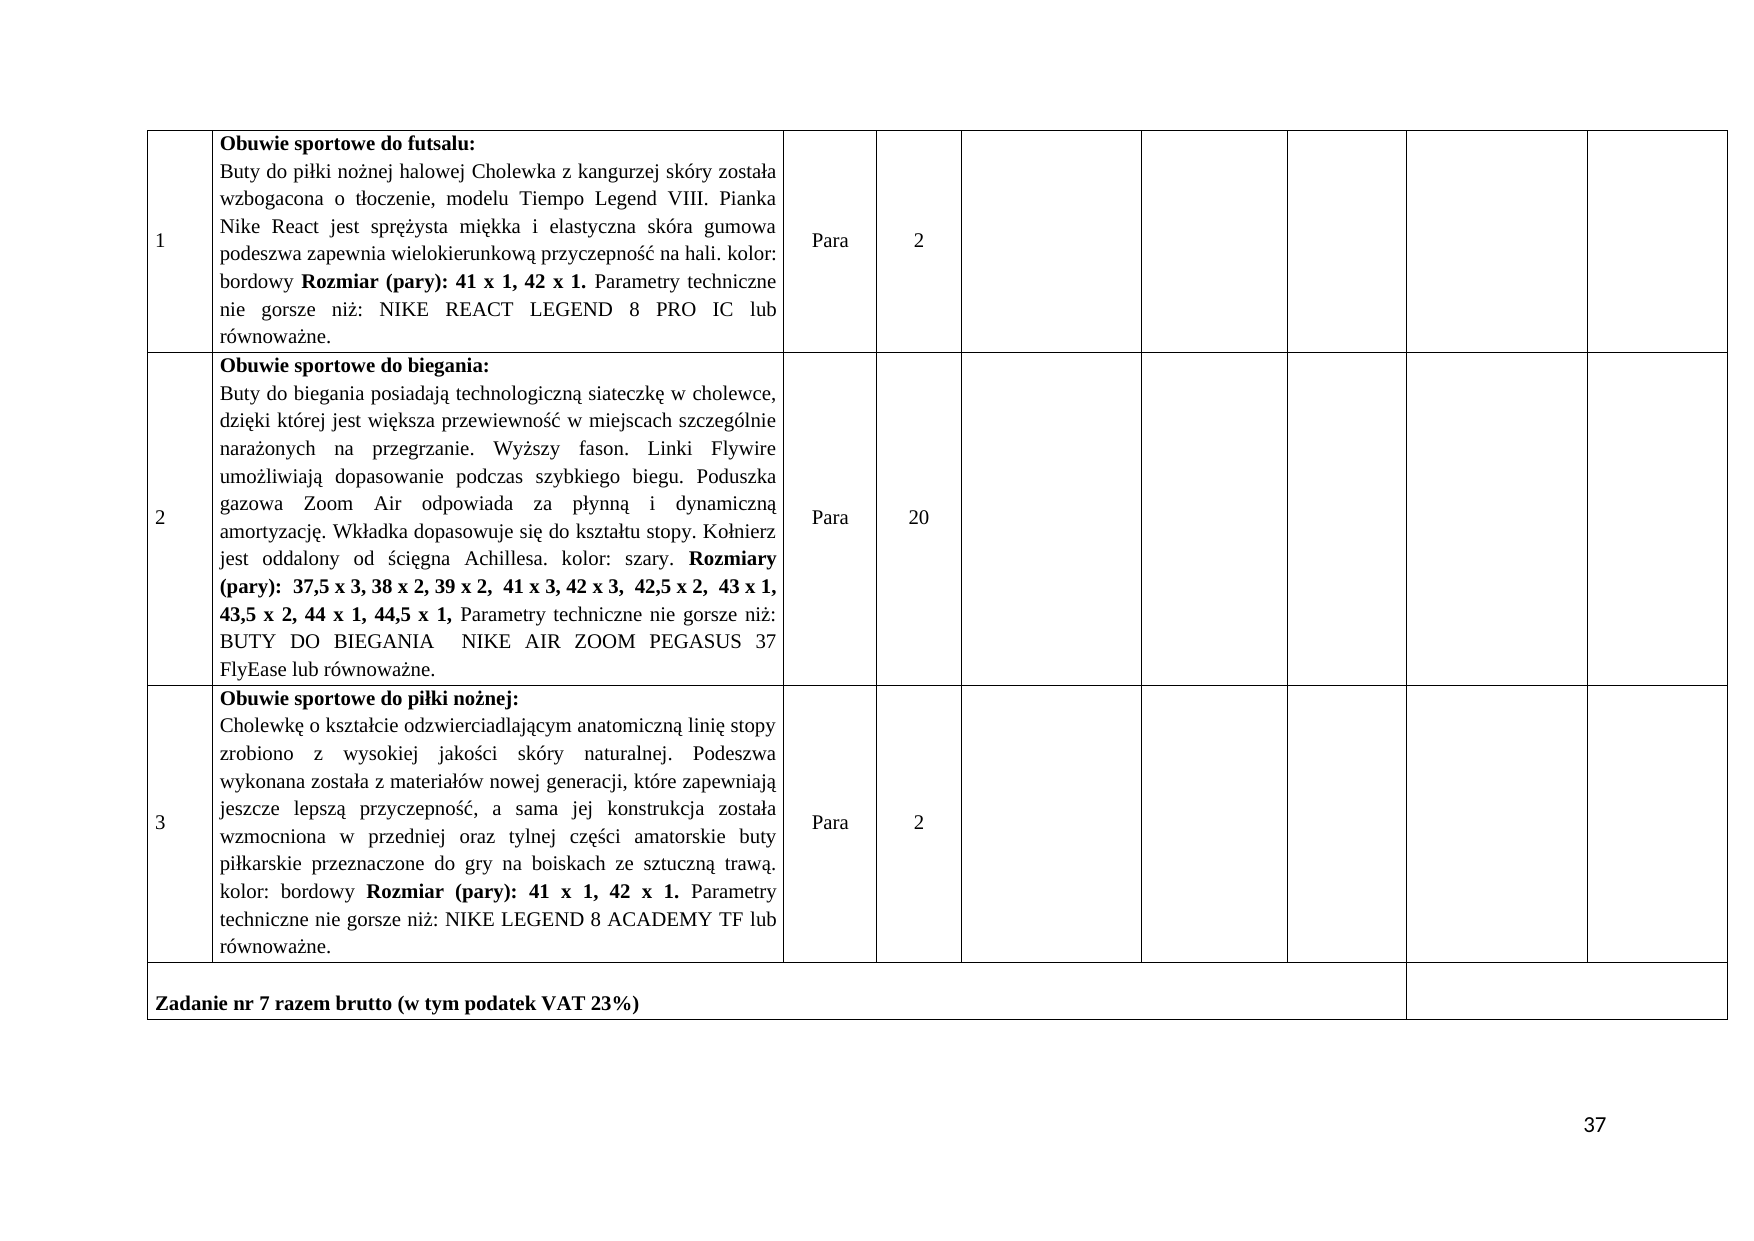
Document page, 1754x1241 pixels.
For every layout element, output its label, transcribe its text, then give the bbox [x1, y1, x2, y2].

table_cell [1142, 131, 1287, 352]
table_cell Obuwie sportowe do futsalu: Buty do piłki nożnej halowej Cholewka z kangurzej skóry została wzbogacona o tłoczenie, modelu Tiempo Legend VIII. Pianka Nike React jest sprężysta miękka i elastyczna skóra gumowa podeszwa zapewnia wielokierunkową przyczepność na hali. kolor: bordowy Rozmiar (pary): 41 x 1, 42 x 1. Parametry techniczne nie gorsze niż: NIKE REACT LEGEND 8 PRO IC lub równoważne. [213, 131, 783, 352]
table_cell [1288, 353, 1406, 685]
table_cell [1288, 131, 1406, 352]
table_cell [1407, 686, 1587, 962]
table_cell Zadanie nr 7 razem brutto (w tym podatek VAT 23%) [148, 963, 1406, 1019]
table_cell [1407, 131, 1587, 352]
table_cell 20 [877, 353, 961, 685]
table_cell Para [784, 131, 876, 352]
table_cell 3 [148, 686, 212, 962]
table_cell [1288, 686, 1406, 962]
table_cell Obuwie sportowe do biegania: Buty do biegania posiadają technologiczną siateczkę w cholewce, dzięki której jest większa przewiewność w miejscach szczególnie narażonych na przegrzanie. Wyższy fason. Linki Flywire umożliwiają dopasowanie podczas szybkiego biegu. Poduszka gazowa Zoom Air odpowiada za płynną i dynamiczną amortyzację. Wkładka dopasowuje się do kształtu stopy. Kołnierz jest oddalony od ścięgna Achillesa. kolor: szary. Rozmiary (pary): 37,5 x 3, 38 x 2, 39 x 2, 41 x 3, 42 x 3, 42,5 x 2, 43 x 1, 43,5 x 2, 44 x 1, 44,5 x 1, Parametry techniczne nie gorsze niż: BUTY DO BIEGANIA NIKE AIR ZOOM PEGASUS 37 FlyEase lub równoważne. [213, 353, 783, 685]
table_cell Obuwie sportowe do piłki nożnej: Cholewkę o kształcie odzwierciadlającym anatomiczną linię stopy zrobiono z wysokiej jakości skóry naturalnej. Podeszwa wykonana została z materiałów nowej generacji, które zapewniają jeszcze lepszą przyczepność, a sama jej konstrukcja została wzmocniona w przedniej oraz tylnej części amatorskie buty piłkarskie przeznaczone do gry na boiskach ze sztuczną trawą. kolor: bordowy Rozmiar (pary): 41 x 1, 42 x 1. Parametry techniczne nie gorsze niż: NIKE LEGEND 8 ACADEMY TF lub równoważne. [213, 686, 783, 962]
table_cell Para [784, 353, 876, 685]
table_cell [1142, 686, 1287, 962]
table_cell 2 [877, 131, 961, 352]
table_cell [1142, 353, 1287, 685]
table_cell [962, 686, 1141, 962]
table_cell [1588, 131, 1727, 352]
table_cell [1588, 686, 1727, 962]
table_cell [1407, 963, 1727, 1019]
table_cell [1407, 353, 1587, 685]
table_cell [962, 353, 1141, 685]
table_cell 1 [148, 131, 212, 352]
table_cell 2 [148, 353, 212, 685]
table_cell 2 [877, 686, 961, 962]
table_cell [1588, 353, 1727, 685]
table_cell Para [784, 686, 876, 962]
table_cell [962, 131, 1141, 352]
